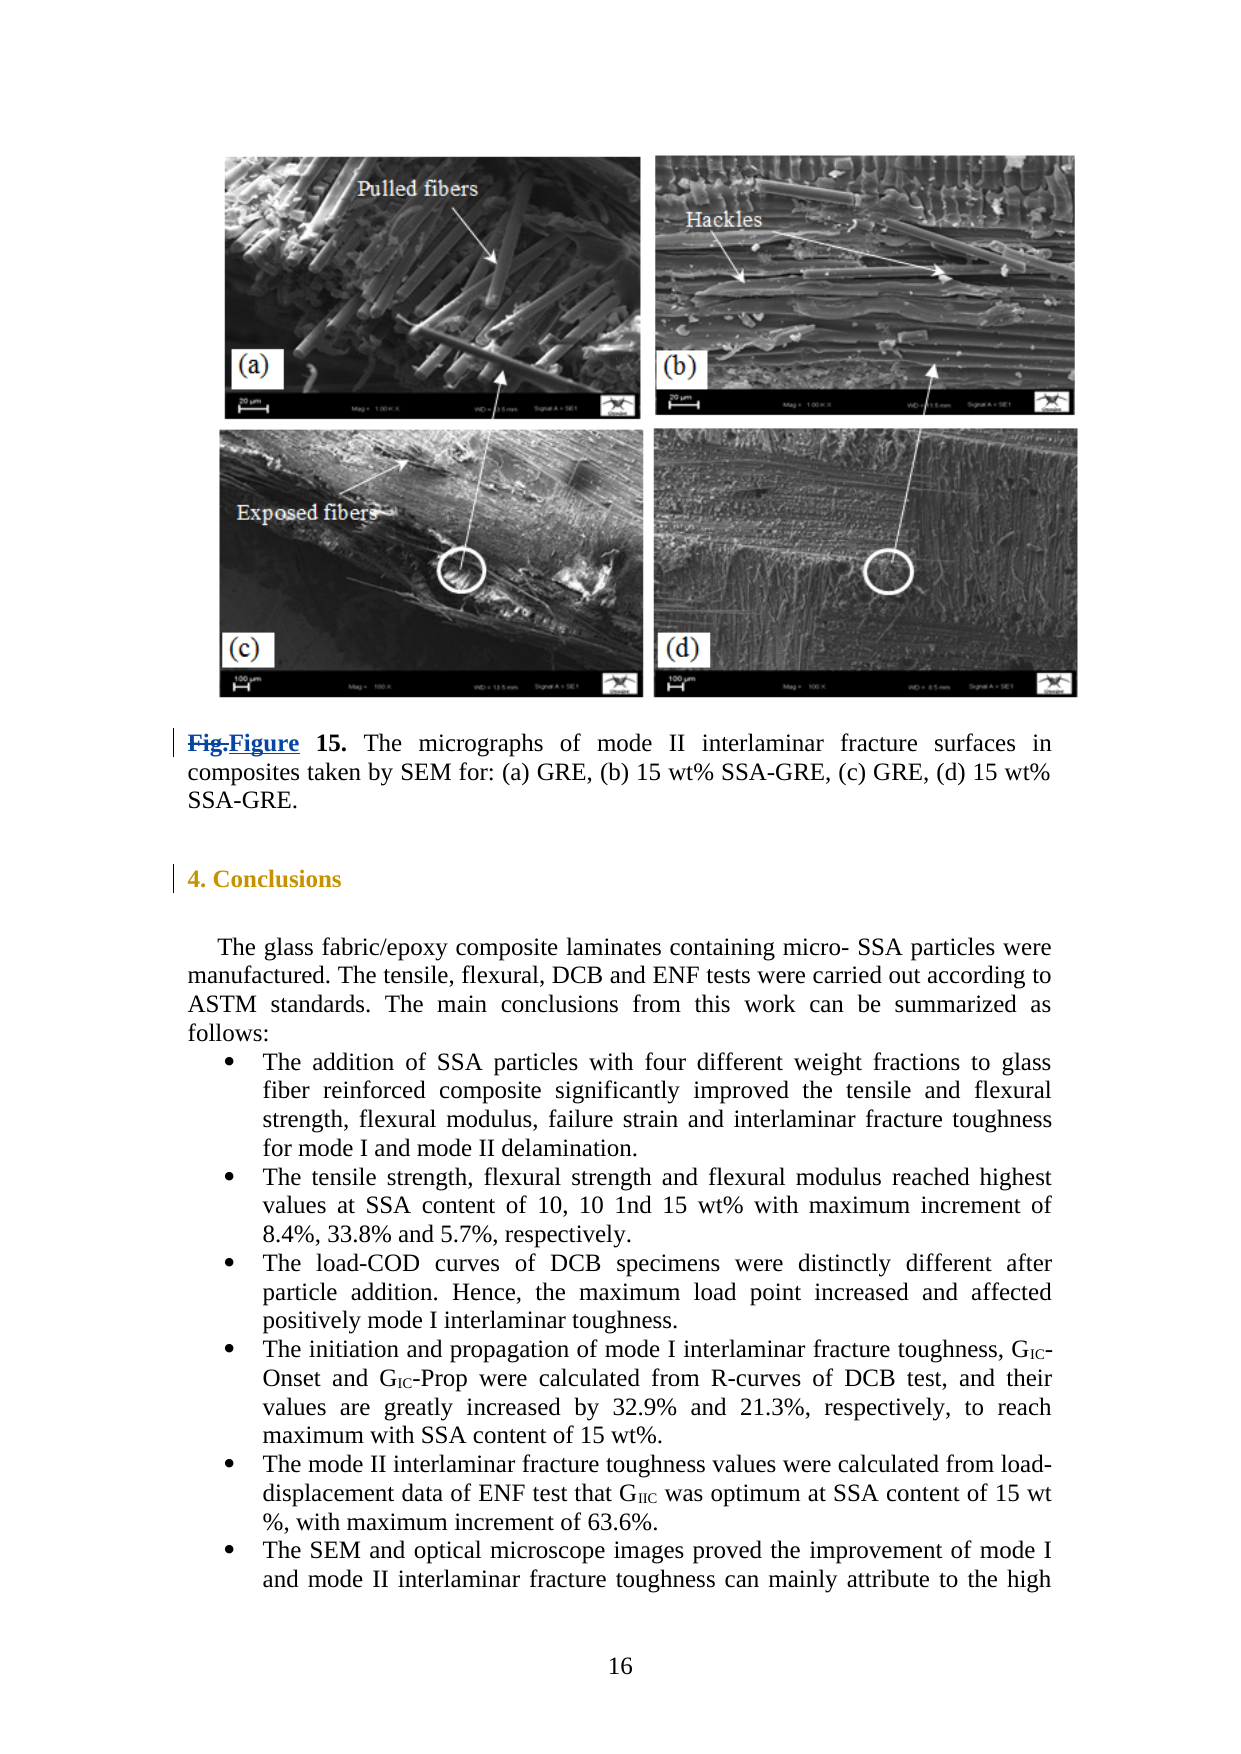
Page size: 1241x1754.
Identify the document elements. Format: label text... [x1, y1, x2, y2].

text 15. The micrographs of mode II interlaminar fracture surfaces in composites taken by SEM for: (a) GRE, (b) 15 wt% SSA-GRE, (c) GRE, (d) 15 wt% SSA-GRE. [187, 728, 1053, 814]
list The load-COD curves of DCB specimens were distinctly different after particle addition. Hence, the maximum load point increased and affected positively mode I interlaminar toughness. [225, 1248, 1053, 1334]
text The glass fabric/epoxy composite laminates containing micro- SSA particles were manufactured. The tensile, flexural, DCB and ENF tests were carried out according to ASTM standards. The main conclusions from this work can be summarized as follows: [187, 932, 1053, 1047]
list The addition of SSA particles with four different weight fractions to glass fiber reinforced composite significantly improved the tensile and flexural strength, flexural modulus, failure strain and interlaminar fracture toughness for mode I and mode II delamination. [225, 1047, 1053, 1162]
list The mode II interlaminar fracture toughness values were calculated from load-displacement data of ENF test that GIIC was optimum at SSA content of 15 wt%, with maximum increment of 63.6%. [225, 1449, 1053, 1535]
list The initiation and propagation of mode I interlaminar fracture toughness, GIC-Onset and GIC-Prop were calculated from R-curves of DCB test, and their values are greatly increased by 32.9% and 21.3%, respectively, to reach maximum with SSA content of 15 wt%. [225, 1334, 1053, 1449]
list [225, 1535, 1053, 1593]
picture [217, 150, 1083, 700]
list The tensile strength, flexural strength and flexural modulus reached highest values at SSA content of 10, 10 1nd 15 wt% with maximum increment of 8.4%, 33.8% and 5.7%, respectively. [225, 1162, 1053, 1248]
text 4. Conclusions [187, 864, 1053, 892]
